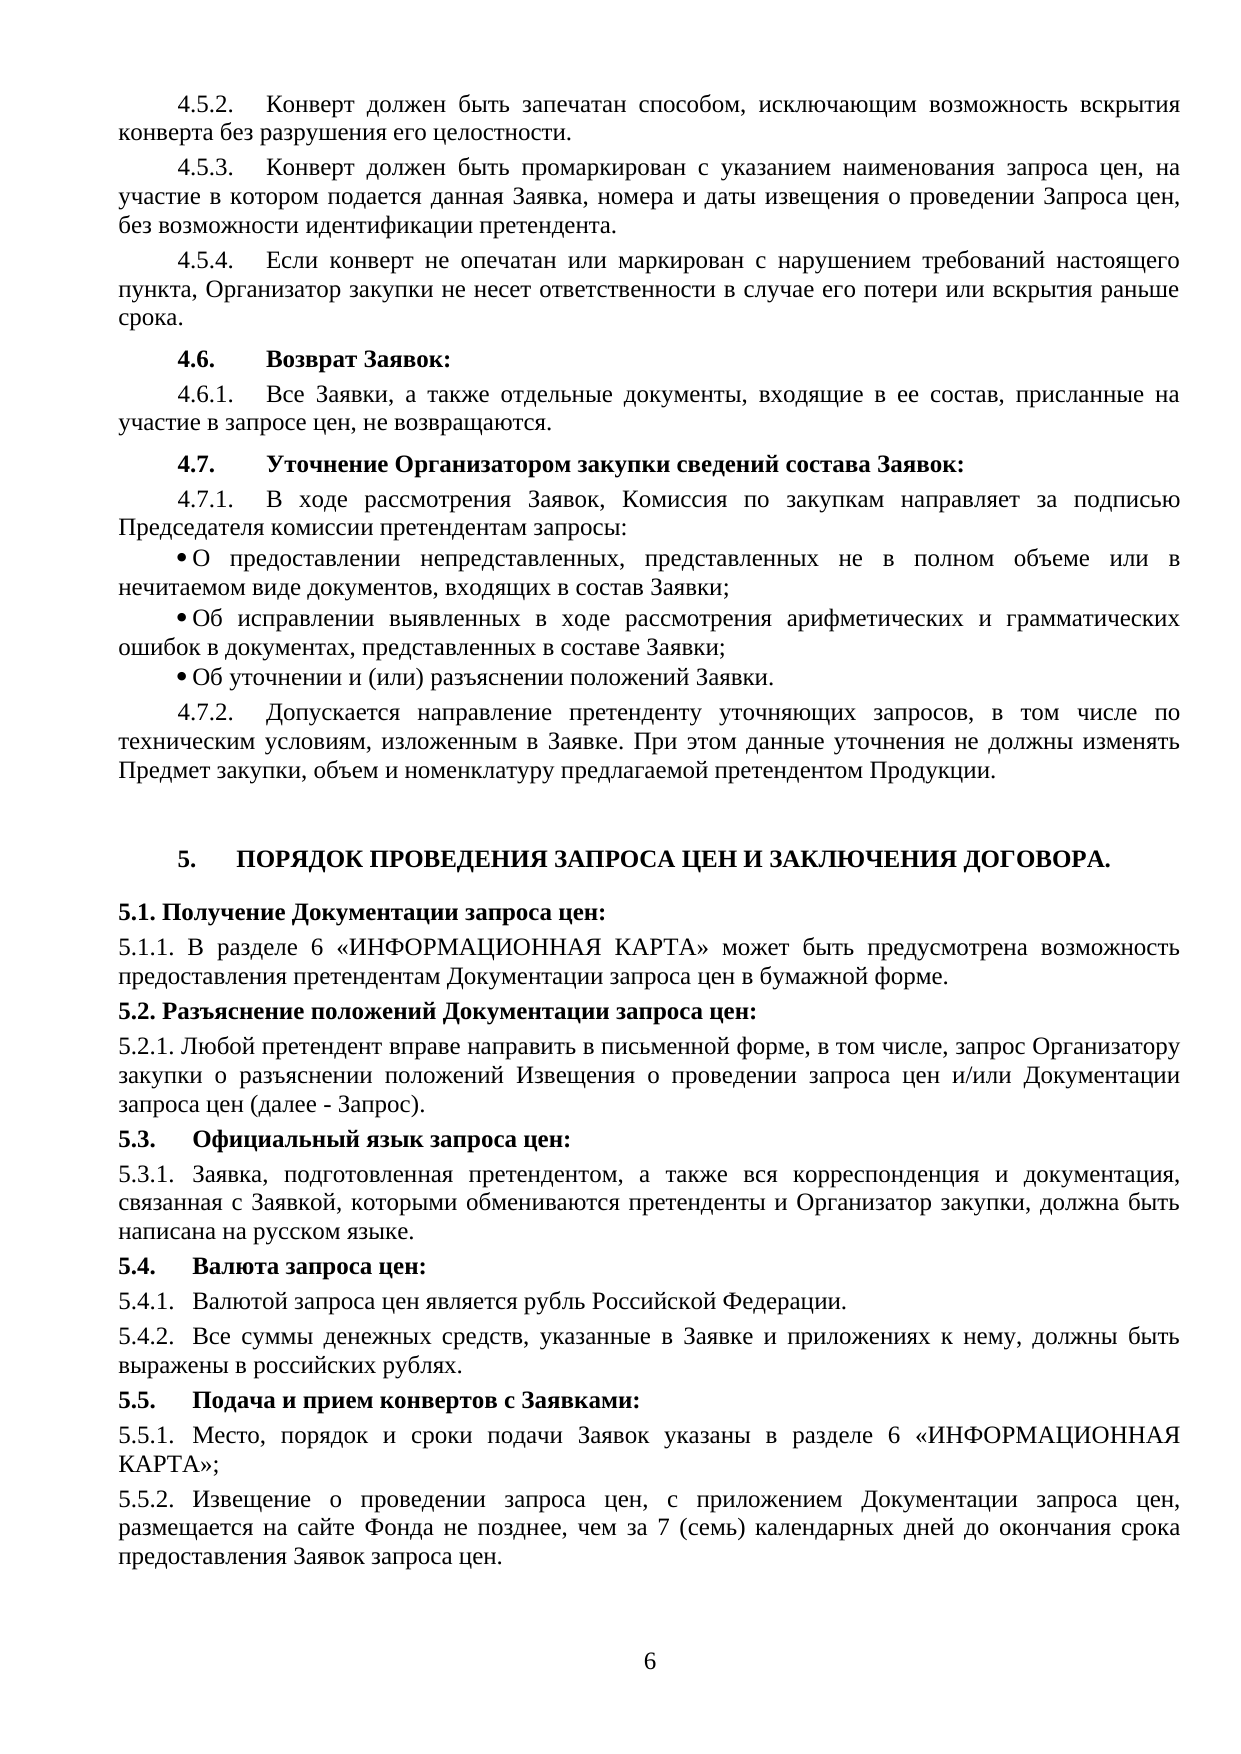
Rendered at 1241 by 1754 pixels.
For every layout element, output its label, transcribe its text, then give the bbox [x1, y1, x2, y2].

list В ходе рассмотрения Заявок, Комиссия по закупкам направляет за подписью Председателя комиссии претендентам запросы: [118, 484, 1181, 541]
list О предоставлении непредставленных, представленных не в полном объеме или в нечитаемом виде документов, входящих в состав Заявки; [118, 543, 1181, 601]
subtitle Подача и прием конвертов с Заявками: [118, 1385, 1181, 1414]
list Все Заявки, а также отдельные документы, входящие в ее состав, присланные на участие в запросе цен, не возвращаются. [118, 379, 1181, 436]
list Об уточнении и (или) разъяснении положений Заявки. [118, 662, 1181, 691]
subtitle Возврат Заявок: [118, 344, 1181, 372]
list Заявка, подготовленная претендентом, а также вся корреспонденция и документация, связанная с Заявкой, которыми обмениваются претенденты и Организатор закупки, должна быть написана на русском языке. [118, 1159, 1181, 1245]
list Извещение о проведении запроса цен, с приложением Документации запроса цен, размещается на сайте Фонда не позднее, чем за 7 (семь) календарных дней до окончания срока предоставления Заявок запроса цен. [118, 1484, 1181, 1570]
list Об исправлении выявленных в ходе рассмотрения арифметических и грамматических ошибок в документах, представленных в составе Заявки; [118, 603, 1181, 660]
list Место, порядок и сроки подачи Заявок указаны в разделе 6 «ИНФОРМАЦИОННАЯ КАРТА»; [118, 1420, 1181, 1477]
subtitle Валюта запроса цен: [118, 1251, 1181, 1280]
subtitle Официальный язык запроса цен: [118, 1124, 1181, 1152]
subtitle ПОРЯДОК ПРОВЕДЕНИЯ ЗАПРОСА ЦЕН И ЗАКЛЮЧЕНИЯ ДОГОВОРА. [118, 844, 1181, 872]
list Все суммы денежных средств, указанные в Заявке и приложениях к нему, должны быть выражены в российских рублях. [118, 1321, 1181, 1379]
list Допускается направление претенденту уточняющих запросов, в том числе по техническим условиям, изложенным в Заявке. При этом данные уточнения не должны изменять Предмет закупки, объем и номенклатуру предлагаемой претендентом Продукции. [118, 697, 1181, 784]
list Конверт должен быть запечатан способом, исключающим возможность вскрытия конверта без разрушения его целостности. [118, 89, 1181, 146]
text 5.2.1. Любой претендент вправе направить в письменной форме, в том числе, запрос Организатору закупки о разъяснении положений Извещения о проведении запроса цен и/или Документации запроса цен (далее - Запрос). [118, 1031, 1181, 1117]
subtitle Уточнение Организатором закупки сведений состава Заявок: [118, 449, 1181, 477]
subtitle 5.2. Разъяснение положений Документации запроса цен: [118, 996, 1181, 1025]
list Если конверт не опечатан или маркирован с нарушением требований настоящего пункта, Организатор закупки не несет ответственности в случае его потери или вскрытия раньше срока. [118, 245, 1181, 331]
list 5.1.1. В разделе 6 «ИНФОРМАЦИОННАЯ КАРТА» может быть предусмотрена возможность предоставления претендентам Документации запроса цен в бумажной форме. [118, 932, 1181, 990]
list Валютой запроса цен является рубль Российской Федерации. [118, 1286, 1181, 1315]
list Конверт должен быть промаркирован с указанием наименования запроса цен, на участие в котором подается данная Заявка, номера и даты извещения о проведении Запроса цен, без возможности идентификации претендента. [118, 152, 1181, 239]
subtitle 5.1. Получение Документации запроса цен: [118, 897, 1181, 926]
